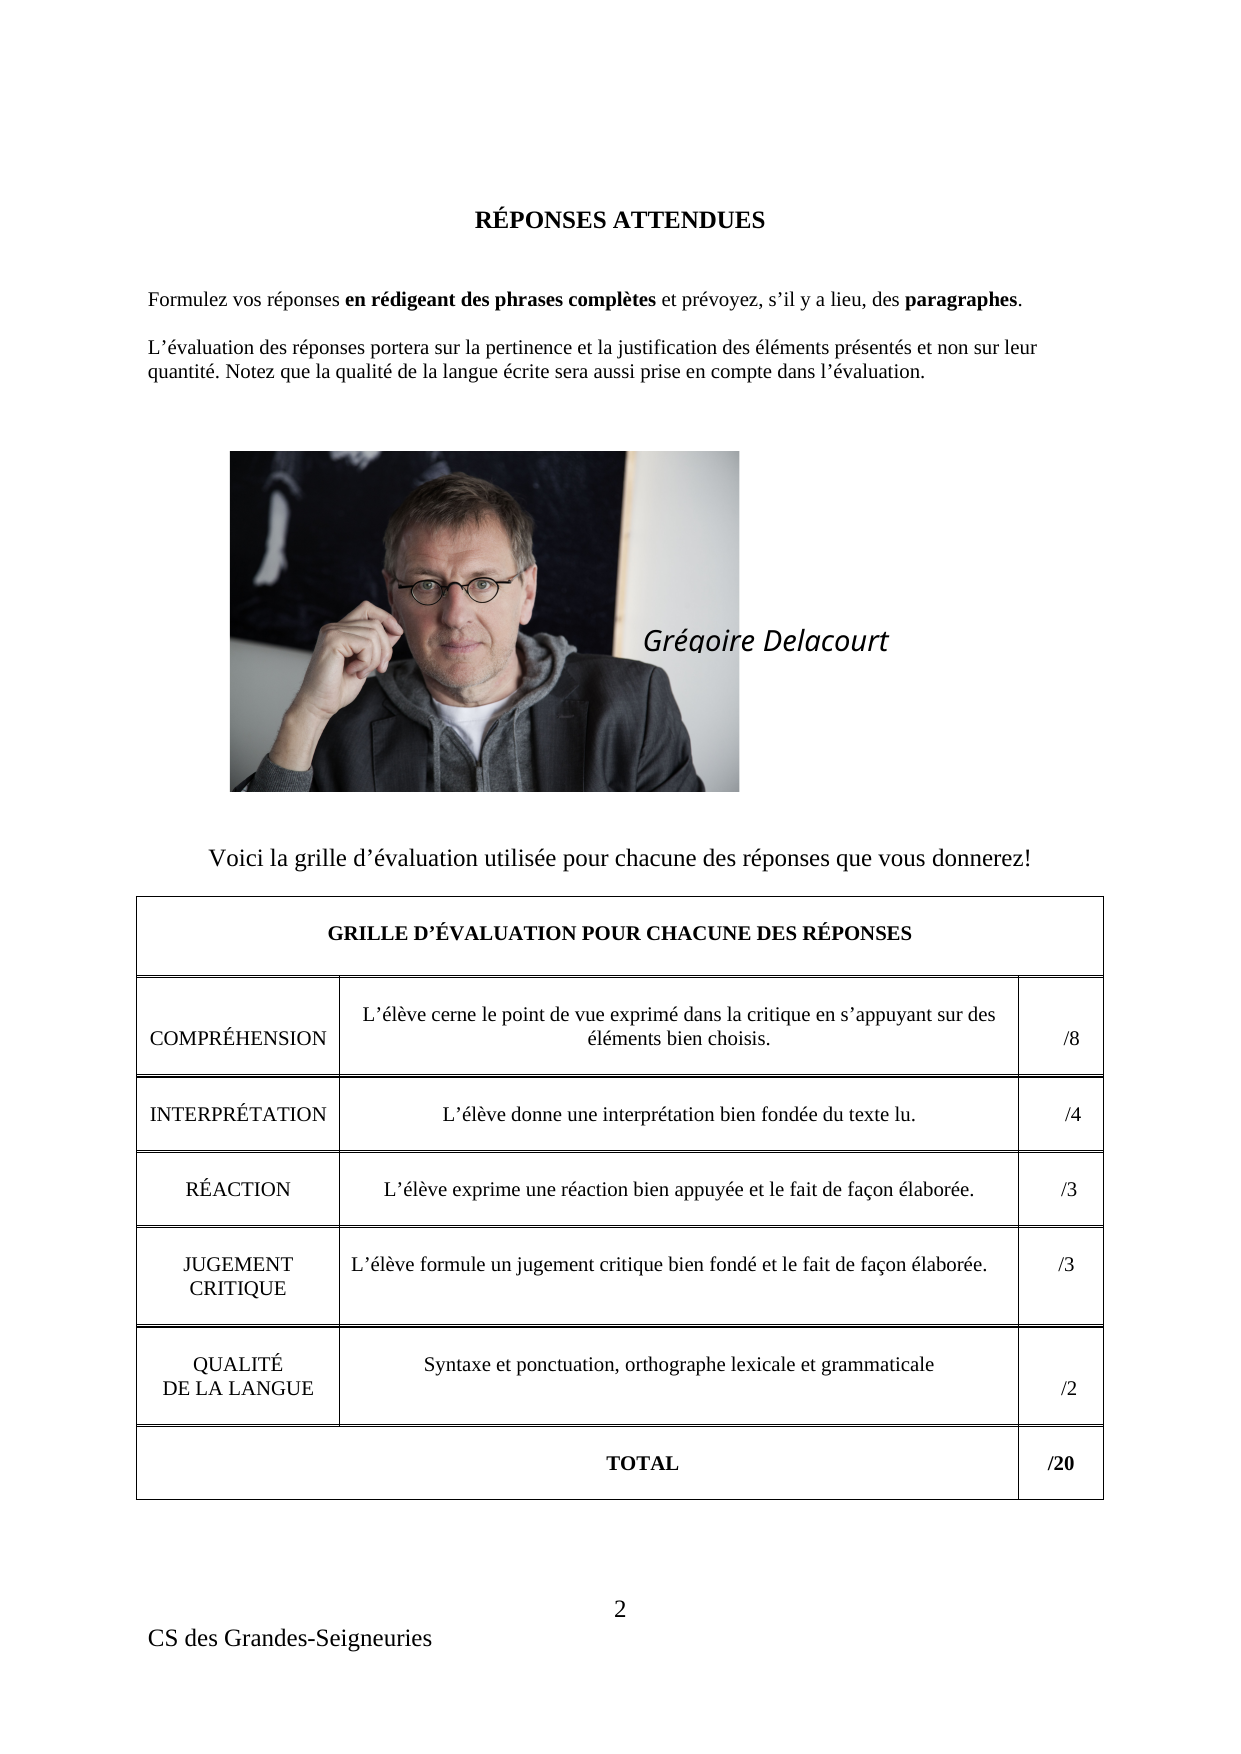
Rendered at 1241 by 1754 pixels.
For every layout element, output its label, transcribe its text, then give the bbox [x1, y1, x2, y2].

table_cell /4 [1019, 1078, 1103, 1150]
table_cell /2 [1019, 1328, 1103, 1424]
text RÉPONSES ATTENDUES [148, 205, 1093, 234]
table_cell L’élève exprime une réaction bien appuyée et le fait de façon élaborée. [340, 1153, 1018, 1225]
text L’évaluation des réponses portera sur la pertinence et la justification des éléments présentés et non sur leur quantité. Notez que la qualité de la langue écrite sera aussi prise en compte dans l’évaluation. [148, 335, 1093, 383]
table_cell QUALITÉ DE LA LANGUE [137, 1328, 339, 1424]
table_cell L’élève formule un jugement critique bien fondé et le fait de façon élaborée. [340, 1228, 1018, 1324]
text Formulez vos réponses en rédigeant des phrases complètes et prévoyez, s’il y a lieu, des paragraphes. [148, 287, 1093, 311]
table_cell /3 [1019, 1228, 1103, 1324]
picture [229, 451, 740, 792]
table_cell TOTAL [137, 1427, 1018, 1499]
table_cell RÉACTION [137, 1153, 339, 1225]
table_cell INTERPRÉTATION [137, 1078, 339, 1150]
table_cell /20 [1019, 1427, 1103, 1499]
table_header GRILLE D’ÉVALUATION POUR CHACUNE DES RÉPONSES [137, 897, 1103, 975]
table_cell Syntaxe et ponctuation, orthographe lexicale et grammaticale [340, 1328, 1018, 1424]
table_cell /3 [1019, 1153, 1103, 1225]
table_cell L’élève donne une interprétation bien fondée du texte lu. [340, 1078, 1018, 1150]
table_cell COMPRÉHENSION [137, 978, 339, 1074]
table_cell JUGEMENT CRITIQUE [137, 1228, 339, 1324]
table_cell L’élève cerne le point de vue exprimé dans la critique en s’appuyant sur des éléments bien choisis. [340, 978, 1018, 1074]
table_cell /8 [1019, 978, 1103, 1074]
text Voici la grille d’évaluation utilisée pour chacune des réponses que vous donnerez! [148, 843, 1093, 872]
